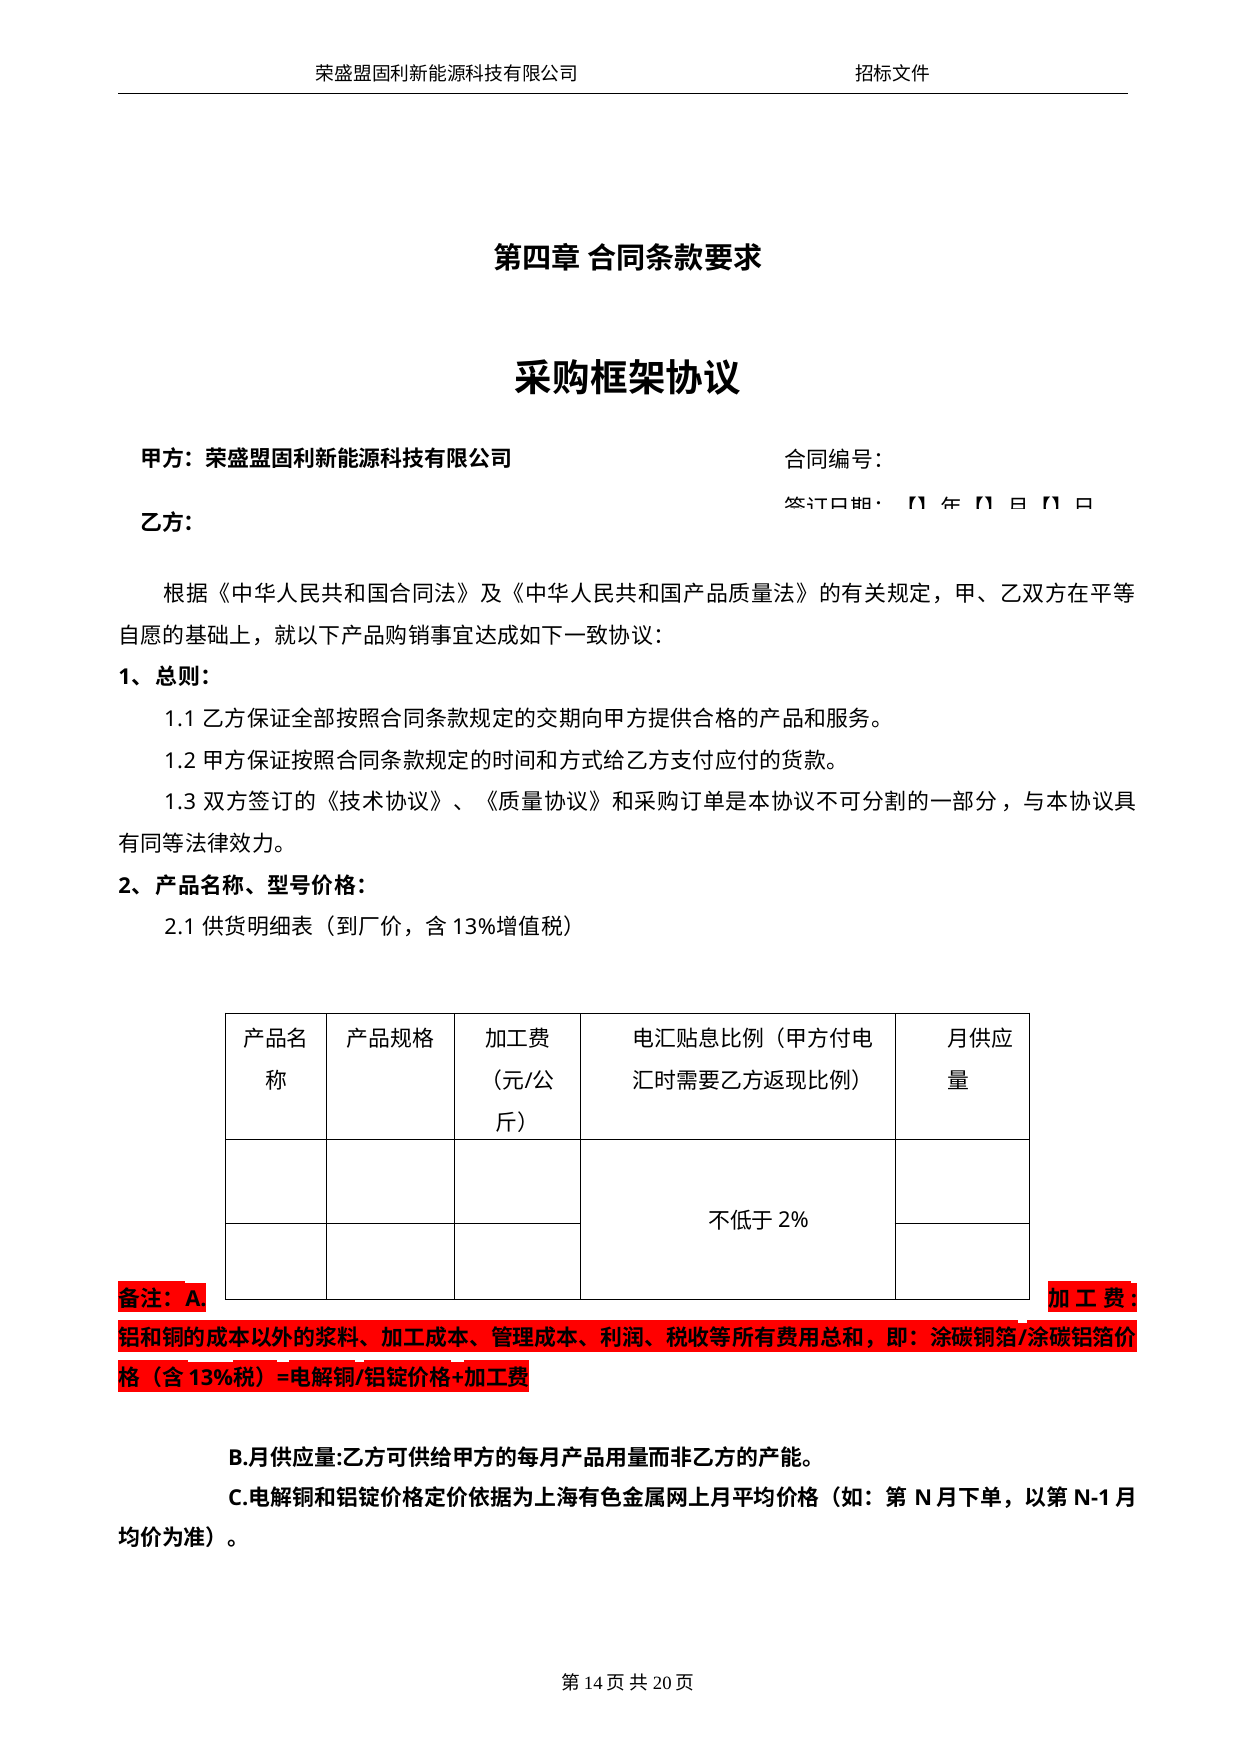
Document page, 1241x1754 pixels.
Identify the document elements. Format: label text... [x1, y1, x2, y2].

text 2.1 供货明细表（到厂价，含13%增值税） [164, 901, 1137, 943]
list 总则： [118, 651, 1137, 693]
text B.月供应量:乙方可供给甲方的每月产品用量而非乙方的产能。 [118, 1436, 1137, 1476]
table_cell [455, 1224, 580, 1299]
table_cell [226, 1224, 326, 1299]
table_cell [327, 1224, 454, 1299]
table_header 产品规格 [327, 1014, 454, 1138]
list 产品名称、型号价格： [118, 860, 1137, 901]
text 备注：A.加工费:铝和铜的成本以外的浆料、加工成本、管理成本、利润、税收等所有费用总和，即：涂碳铜箔/涂碳铝箔价格（含13%税）=电解铜/铝锭价格+加工费 [118, 1276, 1137, 1323]
table_cell [455, 1140, 580, 1223]
table_cell [896, 1224, 1029, 1299]
table_header 月供应量 [896, 1014, 1029, 1138]
text 根据《中华人民共和国合同法》及《中华人民共和国产品质量法》的有关规定，甲、乙双方在平等自愿的基础上，就以下产品购销事宜达成如下一致协议： [118, 568, 1137, 651]
table_header 加工费（元/公斤） [455, 1014, 580, 1138]
table_cell [327, 1140, 454, 1223]
text 第四章 合同条款要求 [118, 216, 1137, 295]
list 1 乙方保证全部按照合同条款规定的交期向甲方提供合格的产品和服务。 [118, 693, 1137, 735]
text 备注：A.加工费:铝和铜的成本以外的浆料、加工成本、管理成本、利润、税收等所有费用总和，即：涂碳铜箔/涂碳铝箔价格（含13%税）=电解铜/铝锭价格+加工费 [118, 1352, 1137, 1396]
text C.电解铜和铝锭价格定价依据为上海有色金属网上月平均价格（如：第N月下单，以第N-1月均价为准）。 [118, 1476, 1137, 1556]
table_cell [226, 1140, 326, 1223]
list 2 甲方保证按照合同条款规定的时间和方式给乙方支付应付的货款。 [118, 735, 1137, 776]
list 3 双方签订的《技术协议》、《质量协议》和采购订单是本协议不可分割的一部分，与本协议具有同等法律效力。 [118, 776, 1137, 860]
table_header 电汇贴息比例（甲方付电汇时需要乙方返现比例） [581, 1014, 895, 1138]
table_header 产品名称 [226, 1014, 326, 1138]
table_cell [896, 1140, 1029, 1223]
table_cell 不低于2% [581, 1140, 895, 1299]
text 采购框架协议 [118, 358, 1137, 400]
text 甲方：荣盛盟固利新能源科技有限公司 乙方： [140, 441, 1137, 536]
